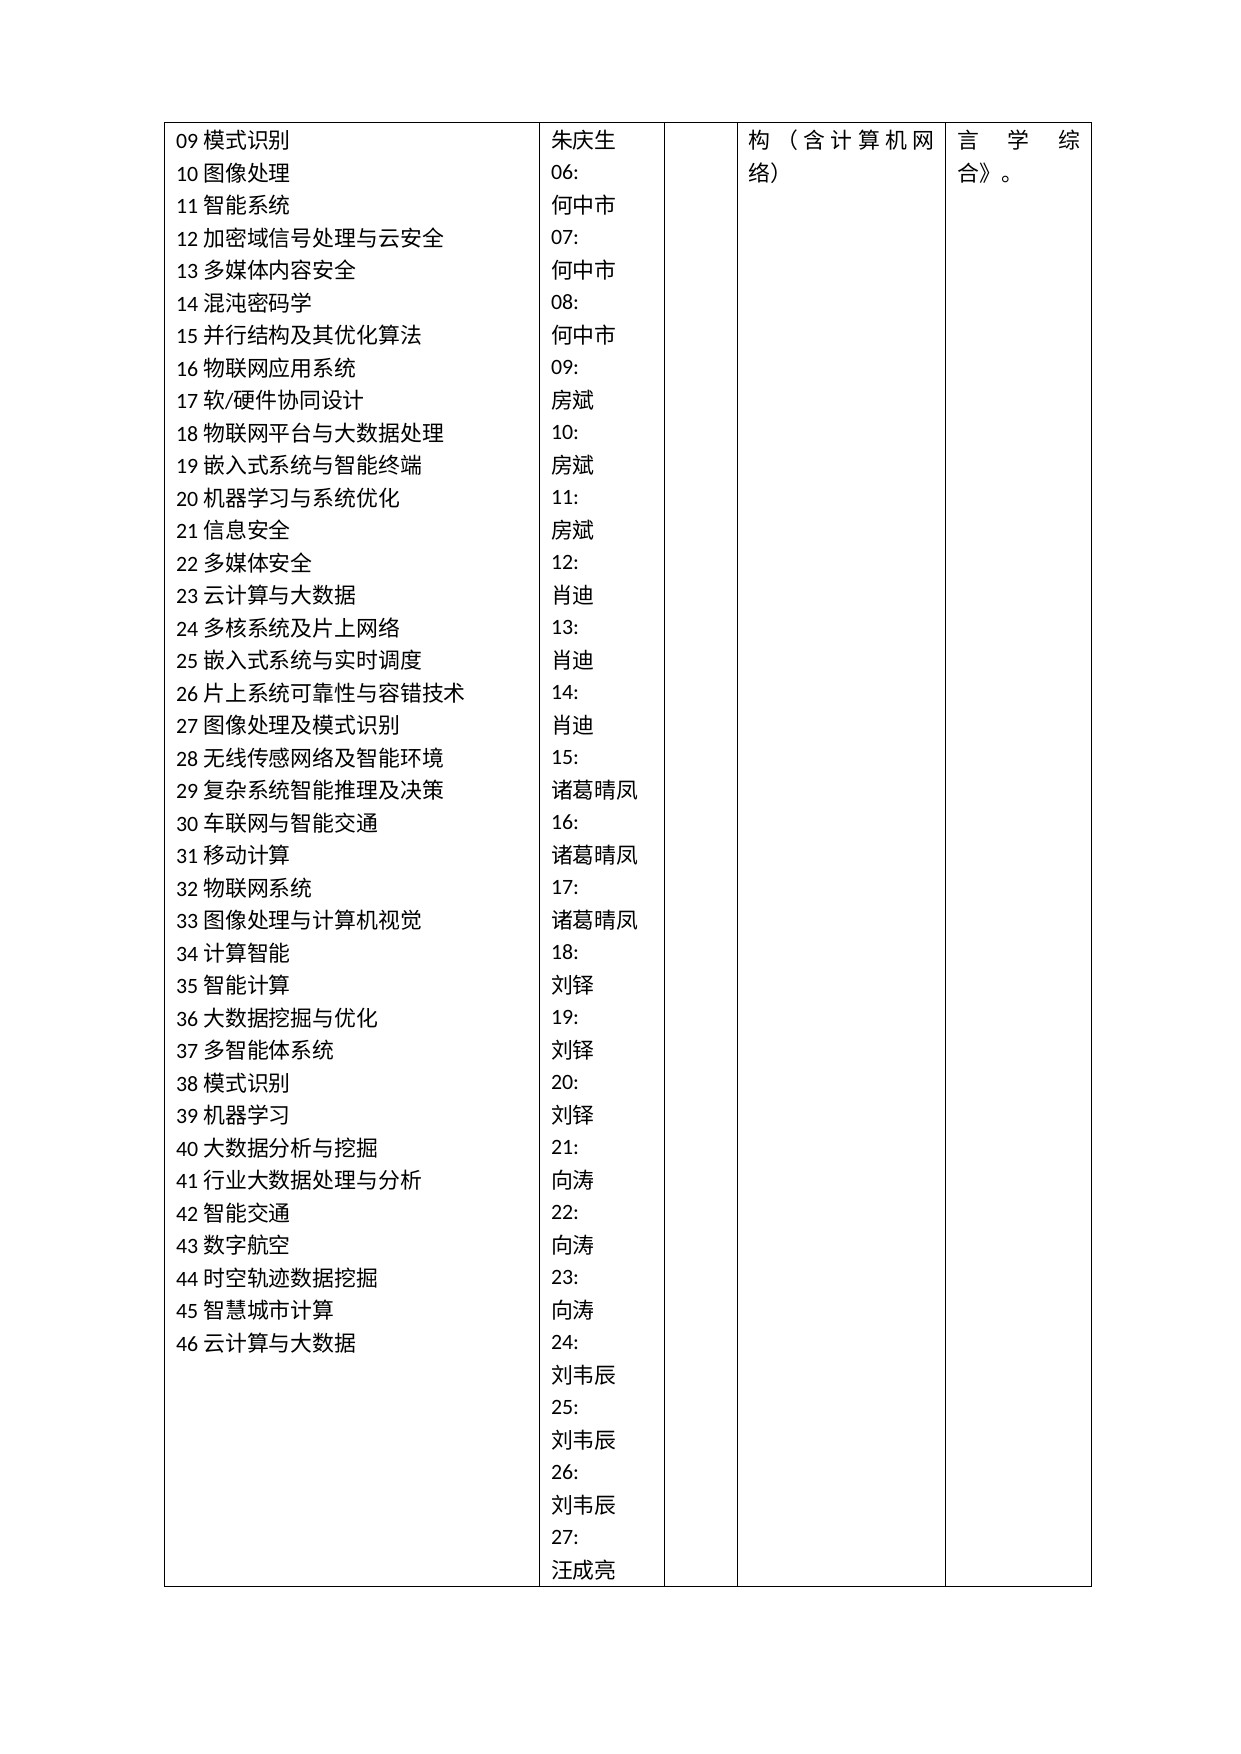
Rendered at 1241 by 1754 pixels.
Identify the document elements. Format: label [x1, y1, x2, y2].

table_cell [665, 123, 737, 1586]
table_cell [946, 123, 1091, 1586]
table_cell [165, 123, 539, 1586]
table_cell [540, 123, 664, 1586]
table_cell [738, 123, 945, 1586]
